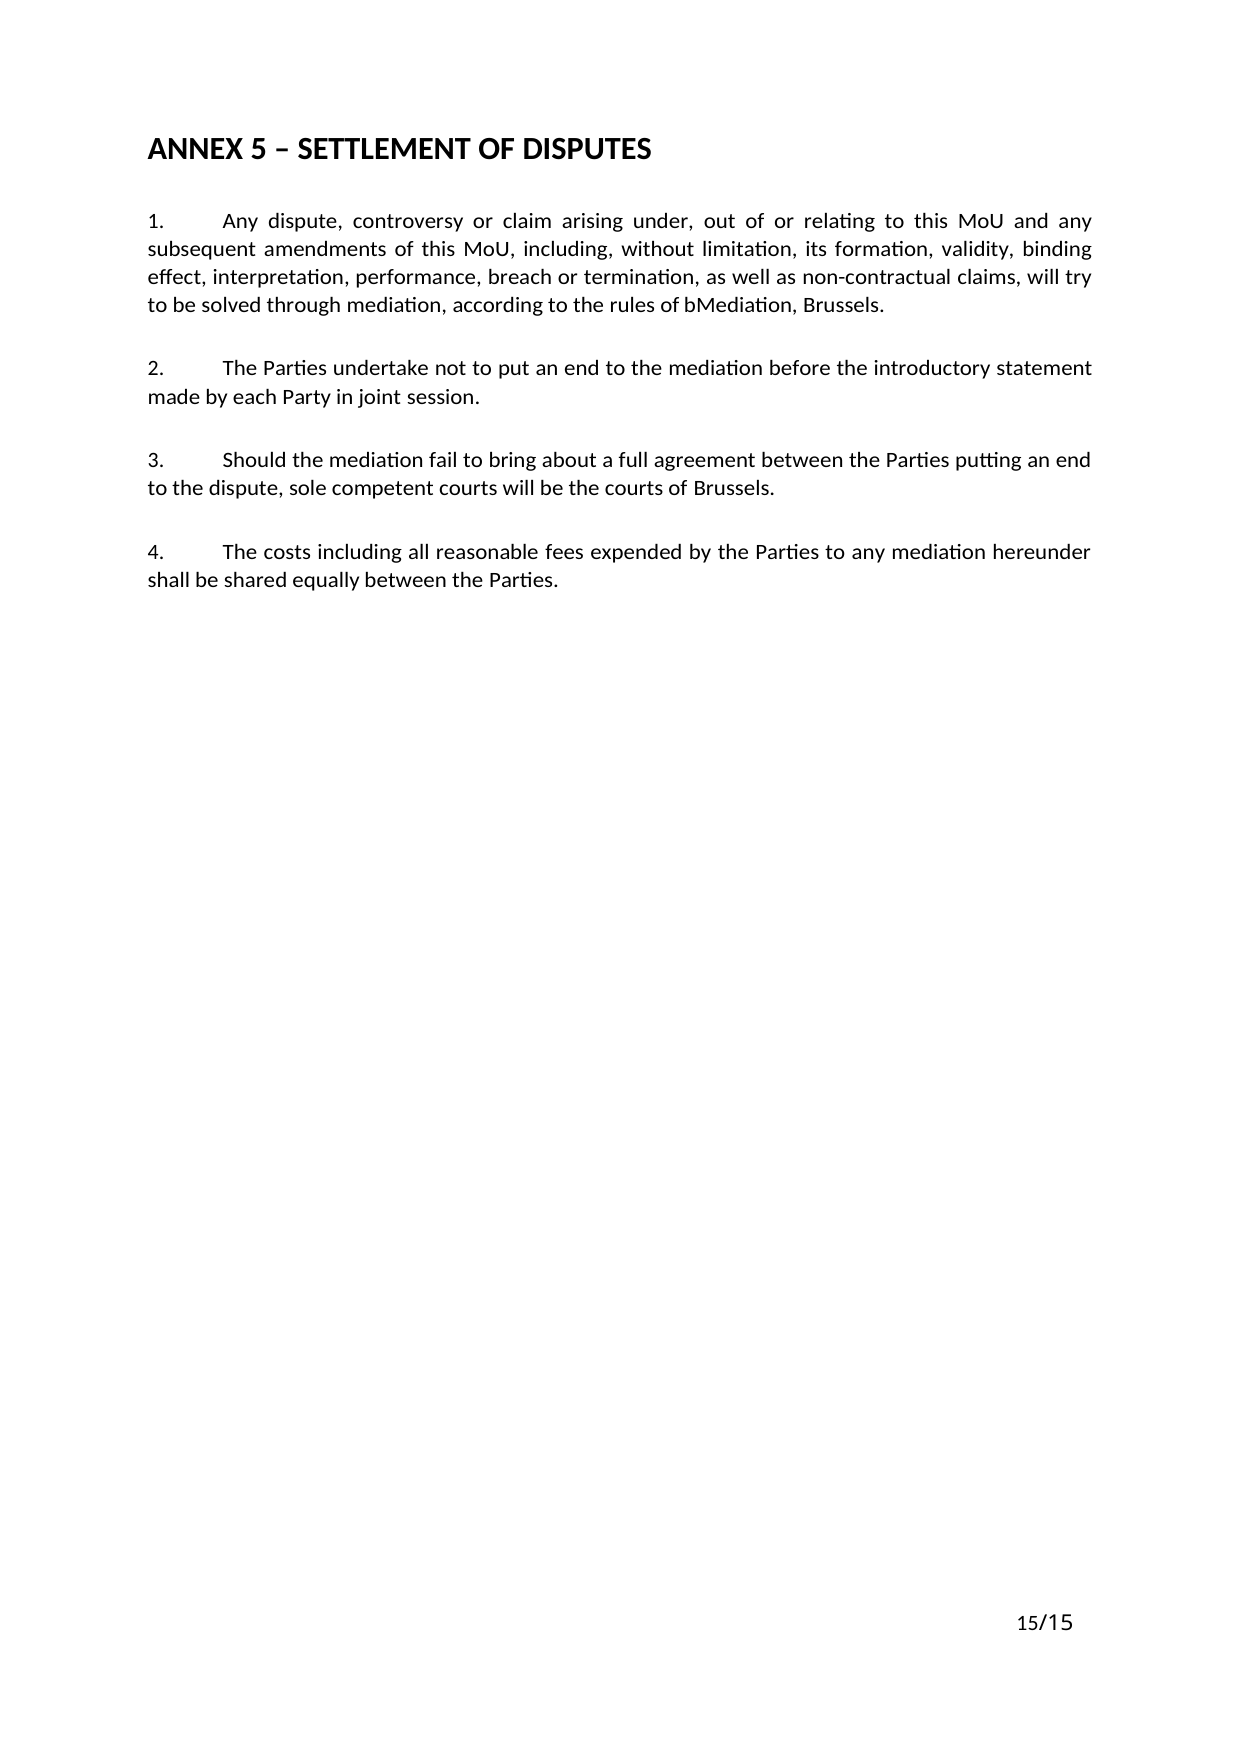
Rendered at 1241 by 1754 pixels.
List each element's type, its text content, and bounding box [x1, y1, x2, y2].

list The Parties undertake not to put an end to the mediation before the introductory statement made by each Party in joint session. [147, 354, 1093, 409]
list Should the mediation fail to bring about a full agreement between the Parties putting an end to the dispute, sole competent courts will be the courts of Brussels. [147, 446, 1093, 501]
list The costs including all reasonable fees expended by the Parties to any mediation hereunder shall be shared equally between the Parties. [147, 538, 1093, 593]
list Any dispute, controversy or claim arising under, out of or relating to this MoU and any subsequent amendments of this MoU, including, without limitation, its formation, validity, binding effect, interpretation, performance, breach or termination, as well as non-contractual claims, will try to be solved through mediation, according to the rules of bMediation, Brussels. [147, 207, 1093, 317]
subtitle ANNEX 5 – SETTLEMENT OF DISPUTES [147, 128, 1105, 167]
